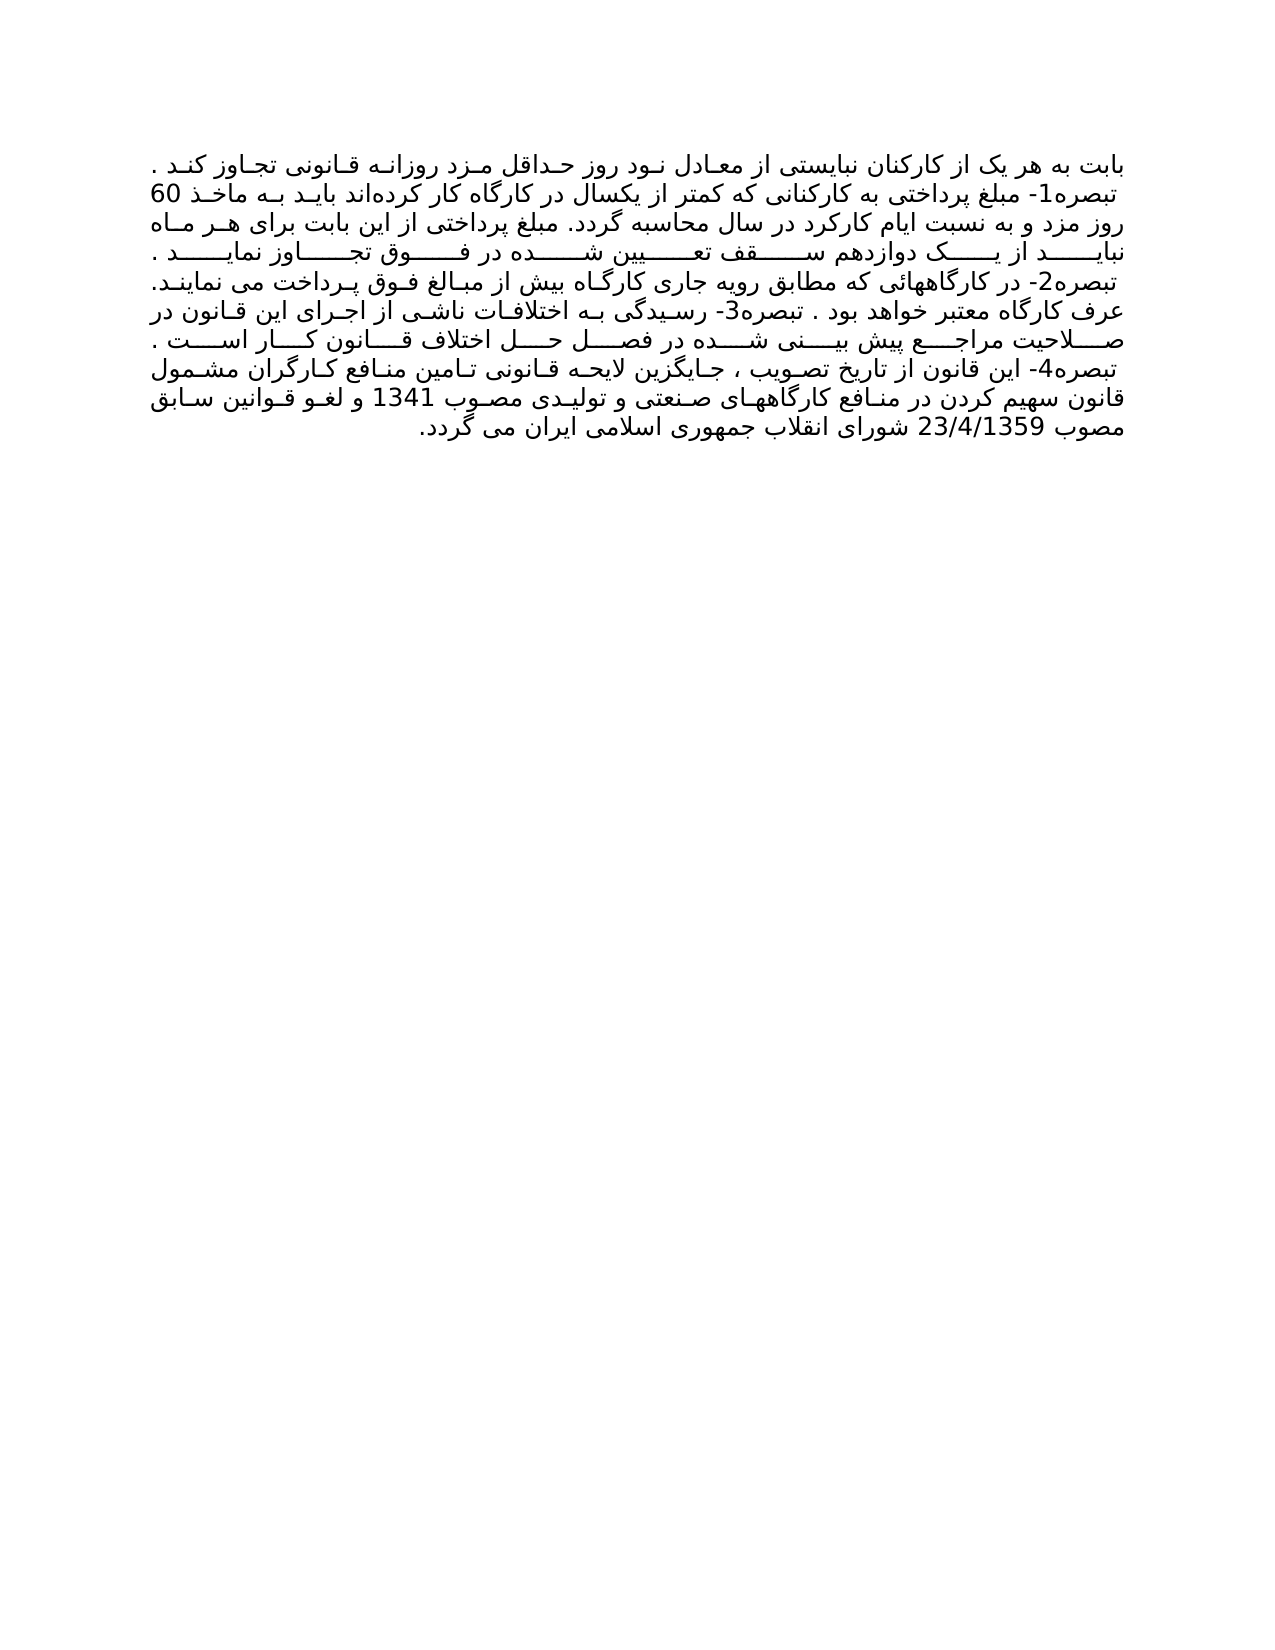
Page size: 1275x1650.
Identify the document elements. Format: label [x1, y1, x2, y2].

text [150, 150, 1125, 442]
